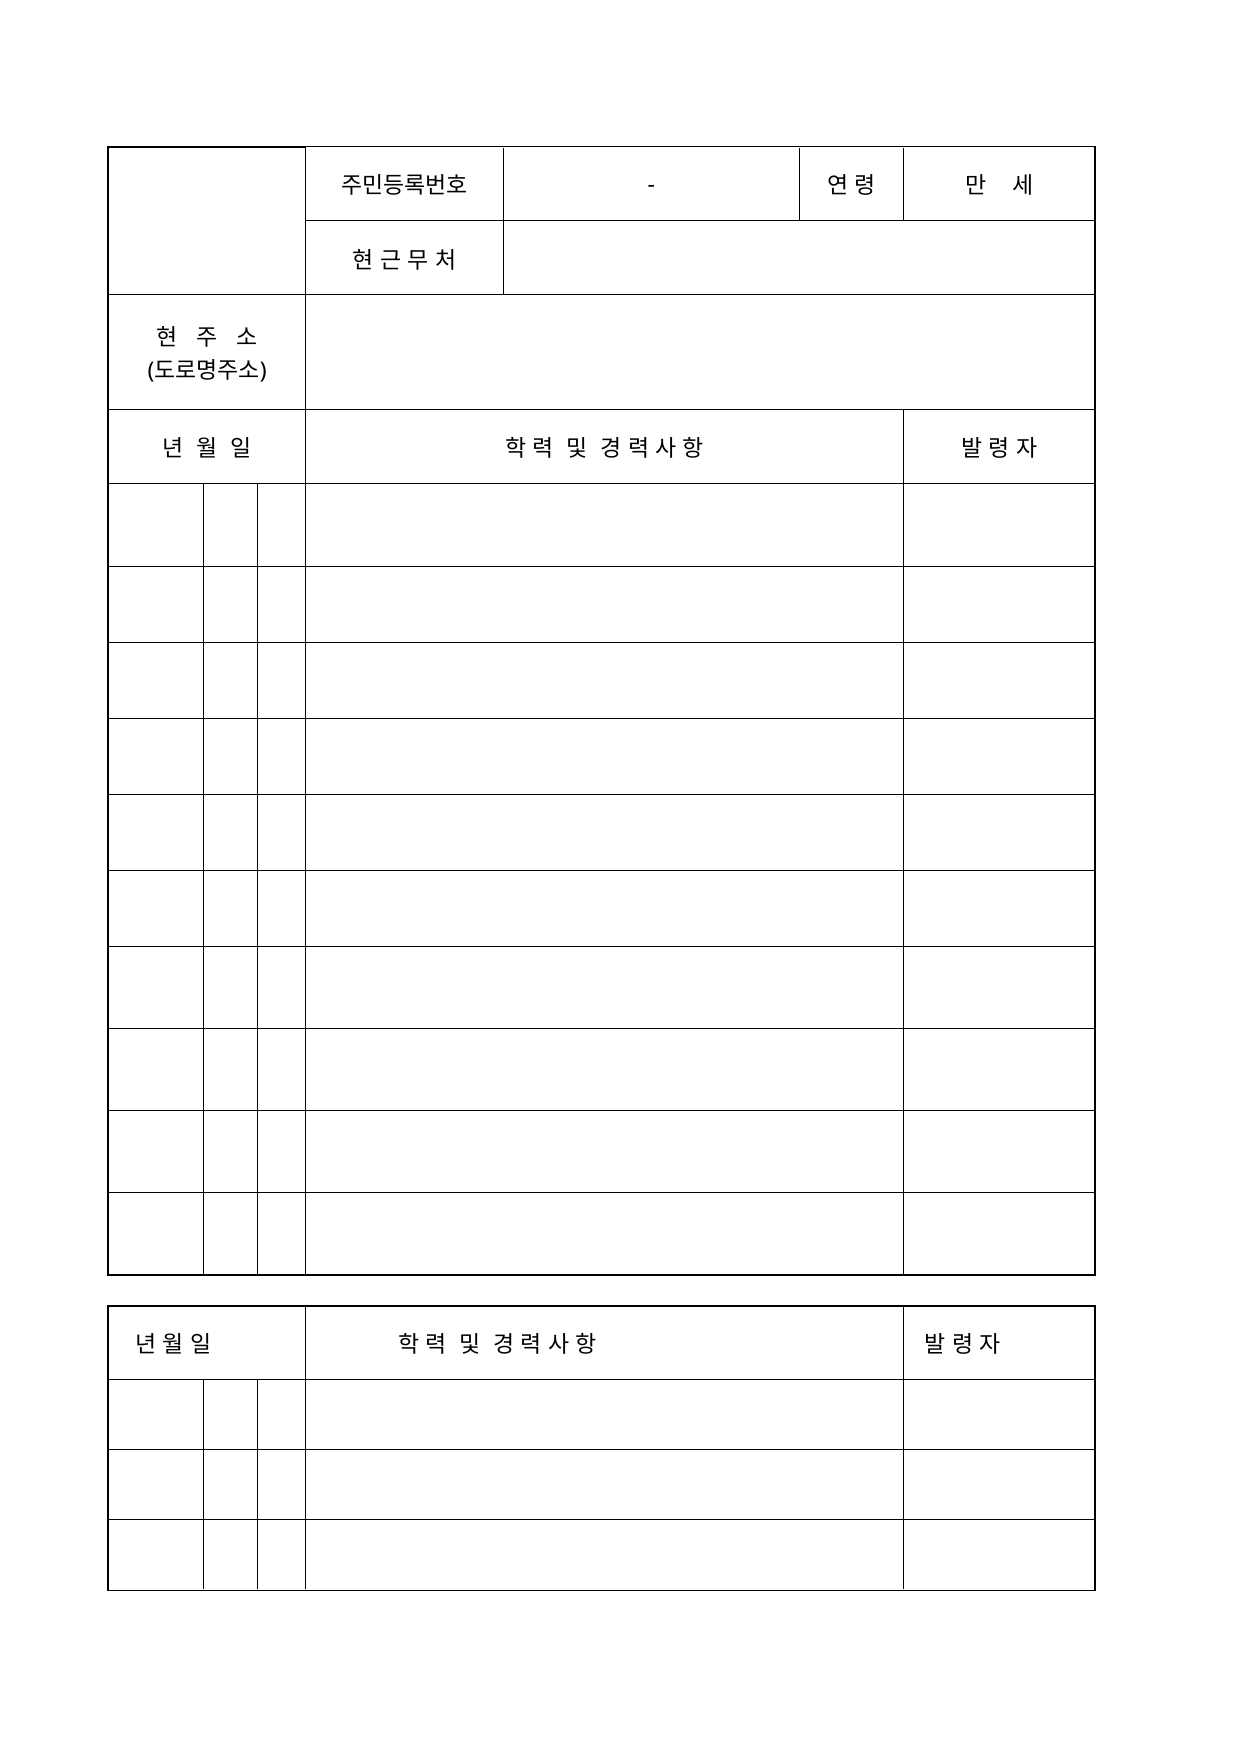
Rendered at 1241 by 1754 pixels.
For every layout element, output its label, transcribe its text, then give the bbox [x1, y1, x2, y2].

table_cell 현 근 무 처 [306, 221, 503, 294]
table_cell [109, 1193, 203, 1274]
table_cell [204, 484, 257, 566]
table_cell [109, 1029, 203, 1110]
table_cell [109, 795, 203, 870]
table_cell [258, 567, 305, 642]
table_cell [204, 719, 257, 794]
table_cell 학 력 및 경 력 사 항 [306, 410, 903, 483]
table_cell [258, 947, 305, 1028]
table_cell [258, 871, 305, 946]
table_cell [109, 947, 203, 1028]
table_cell 만 세 [904, 147, 1094, 220]
table_cell [109, 1111, 203, 1192]
table_cell [109, 871, 203, 946]
table_cell [258, 484, 305, 566]
table_cell [306, 1380, 903, 1449]
table_cell [258, 1450, 305, 1519]
table_cell [904, 871, 1094, 946]
table_cell [204, 1380, 257, 1449]
table_header 발 령 자 [904, 1307, 1094, 1379]
table_cell [904, 795, 1094, 870]
table_cell [109, 567, 203, 642]
table_cell [504, 221, 1094, 294]
table_cell [258, 1520, 305, 1589]
table_cell [258, 719, 305, 794]
table_cell [306, 1029, 903, 1110]
table_cell [258, 643, 305, 718]
table_cell [904, 1520, 1094, 1589]
table_cell [204, 947, 257, 1028]
table_cell [204, 1193, 257, 1274]
table_cell [904, 947, 1094, 1028]
table_cell [204, 567, 257, 642]
table_cell [904, 1111, 1094, 1192]
table_cell [204, 1450, 257, 1519]
table_cell 연 령 [799, 147, 904, 220]
table_cell [204, 795, 257, 870]
table_cell 년 월 일 [109, 410, 305, 483]
table_cell [109, 719, 203, 794]
table_cell [306, 947, 903, 1028]
table_cell [306, 1193, 903, 1274]
table_cell [904, 719, 1094, 794]
table_cell [904, 643, 1094, 718]
table_cell 주민등록번호 [306, 147, 503, 220]
table_cell [904, 1193, 1094, 1274]
table_cell [258, 1029, 305, 1110]
table_cell [306, 643, 903, 718]
table_cell [904, 567, 1094, 642]
table_cell [258, 795, 305, 870]
table_cell [306, 1520, 903, 1589]
table_cell [306, 295, 1094, 409]
table_cell [306, 795, 903, 870]
table_cell [904, 1380, 1094, 1449]
table_header 년 월 일 [109, 1307, 305, 1379]
table_cell [204, 1520, 257, 1589]
table_header 학 력 및 경 력 사 항 [306, 1307, 903, 1379]
table_cell [204, 871, 257, 946]
table_cell [306, 567, 903, 642]
table_cell [204, 1111, 257, 1192]
table_cell [109, 1380, 203, 1449]
table_cell [258, 1193, 305, 1274]
table_cell [306, 1111, 903, 1192]
table_cell [904, 1450, 1094, 1519]
table_cell [904, 1029, 1094, 1110]
table_cell 현 주 소 (도로명주소) [109, 295, 305, 409]
table_cell [904, 484, 1094, 566]
table_cell [204, 643, 257, 718]
table_cell [109, 1450, 203, 1519]
table_cell [109, 643, 203, 718]
table_cell [258, 1380, 305, 1449]
table_cell [109, 1520, 203, 1589]
table_cell [204, 1029, 257, 1110]
table_cell 발 령 자 [904, 410, 1094, 483]
table_cell [109, 484, 203, 566]
table_cell [306, 484, 903, 566]
table_cell [258, 1111, 305, 1192]
table_cell - [503, 147, 799, 220]
table_cell [306, 1450, 903, 1519]
table_cell [306, 719, 903, 794]
table_cell [306, 871, 903, 946]
